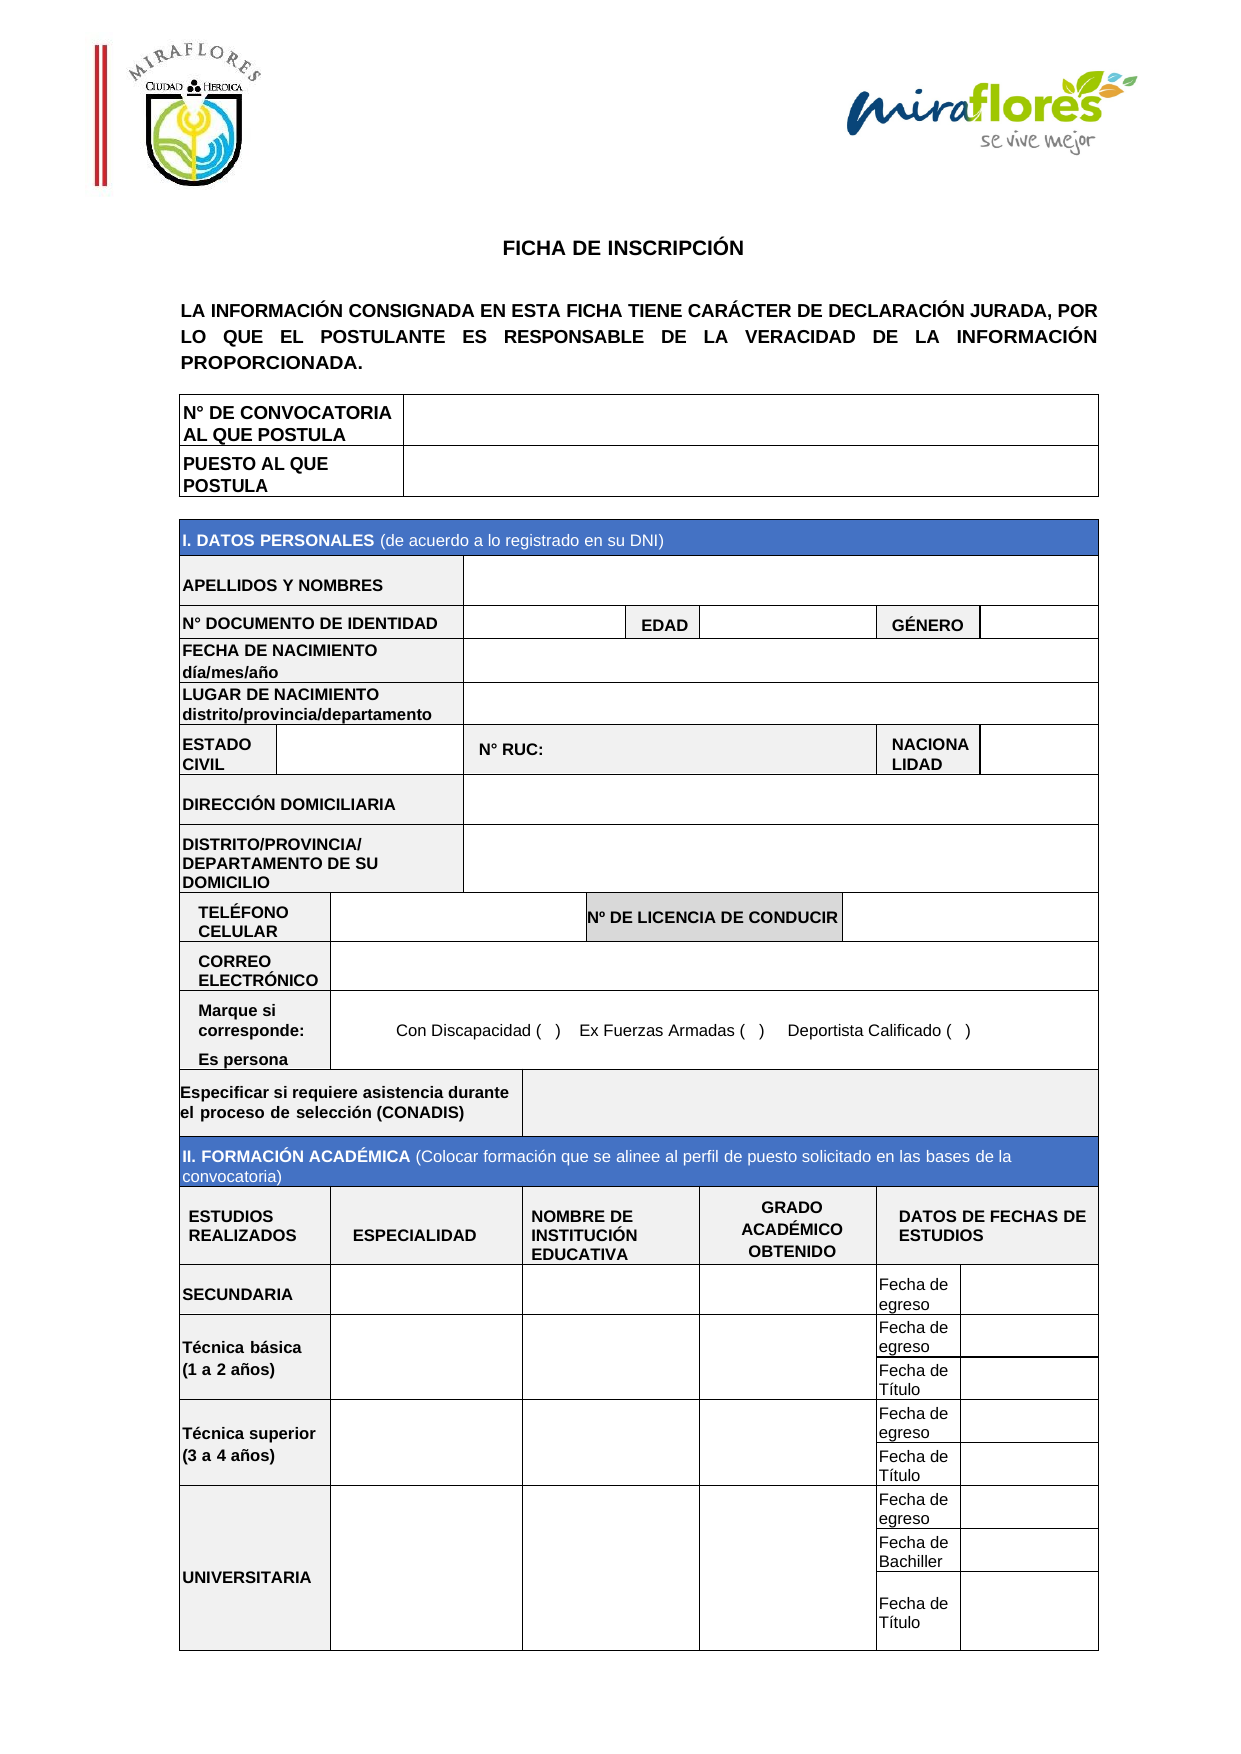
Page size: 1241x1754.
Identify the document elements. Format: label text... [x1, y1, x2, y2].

table_cell Especificar si requiere asistencia durante el proceso de selección (CONADIS) [180, 1070, 522, 1136]
table_cell PUESTO AL QUE POSTULA [180, 446, 403, 496]
table_cell [464, 825, 1098, 892]
table_cell [700, 1315, 876, 1399]
table_cell [700, 1486, 876, 1650]
table_cell [523, 1315, 699, 1399]
table_cell N° DOCUMENTO DE IDENTIDAD [180, 606, 463, 638]
text FICHA DE INSCRIPCIÓN [389, 235, 816, 259]
table_header I. DATOS PERSONALES (de acuerdo a lo registrado en su DNI) [180, 520, 1098, 555]
table_cell [961, 1529, 1098, 1571]
table_cell Fecha de Título [877, 1358, 960, 1399]
table_cell Fecha de Título [877, 1443, 960, 1485]
table_cell [464, 639, 1098, 682]
table_cell Técnica básica (1 a 2 años) [180, 1315, 330, 1399]
table_cell [331, 1400, 522, 1485]
table_cell DIRECCIÓN DOMICILIARIA [180, 775, 463, 824]
table_cell II. FORMACIÓN ACADÉMICA (Colocar formación que se alinee al perfil de puesto solicitado en las bases de la convocatoria) [180, 1137, 1098, 1186]
table_cell [331, 893, 586, 941]
table_cell N° RUC: [464, 725, 876, 773]
table_cell DATOS DE FECHAS DE ESTUDIOS [877, 1187, 1098, 1264]
table_cell [981, 606, 1098, 638]
table_header [404, 395, 1098, 445]
table_cell [843, 893, 1098, 941]
table_cell Fecha de Título [877, 1572, 960, 1650]
table_cell NACIONALIDAD [877, 725, 979, 773]
table_cell [961, 1265, 1098, 1313]
table_cell DISTRITO/PROVINCIA/ DEPARTAMENTO DE SU DOMICILIO [180, 825, 463, 892]
table_cell [523, 1265, 699, 1313]
table_cell Fecha de egreso [877, 1265, 960, 1313]
table_cell ESTUDIOS REALIZADOS [180, 1187, 330, 1264]
table_cell ESPECIALIDAD [331, 1187, 522, 1264]
table_cell TELÉFONO CELULAR [180, 893, 330, 941]
table_cell UNIVERSITARIA [180, 1486, 330, 1650]
picture [85, 32, 262, 197]
table_cell GÉNERO [877, 606, 979, 638]
table_cell [331, 1265, 522, 1313]
table_cell Fecha de egreso [877, 1486, 960, 1528]
text LA INFORMACIÓN CONSIGNADA EN ESTA FICHA TIENE CARÁCTER DE DECLARACIÓN JURADA, POR LO QUE EL POSTULANTE ES RESPONSABLE DE LA VERACIDAD DE LA INFORMACIÓN PROPORCIONADA. [180, 300, 1098, 373]
table_cell [331, 942, 1098, 990]
table_cell APELLIDOS Y NOMBRES [180, 556, 463, 605]
table_cell [961, 1400, 1098, 1442]
table_cell LUGAR DE NACIMIENTO distrito/provincia/departamento [180, 683, 463, 724]
table_cell Marque si corresponde: Es persona [180, 991, 330, 1068]
table_cell [331, 1486, 522, 1650]
table_cell Fecha de Bachiller [877, 1529, 960, 1571]
table_cell [961, 1572, 1098, 1650]
table_cell [464, 775, 1098, 824]
table_cell [700, 1400, 876, 1485]
table_cell [331, 1315, 522, 1399]
table_cell NOMBRE DE INSTITUCIÓN EDUCATIVA [523, 1187, 699, 1264]
table_cell Con Discapacidad ( ) Ex Fuerzas Armadas ( ) Deportista Calificado ( ) [331, 991, 1098, 1068]
table_cell [700, 1265, 876, 1313]
table_cell [700, 606, 876, 638]
table_cell EDAD [626, 606, 699, 638]
table_cell [277, 725, 463, 773]
table_cell [404, 446, 1098, 496]
table_cell CORREO ELECTRÓNICO [180, 942, 330, 990]
table_header N° DE CONVOCATORIA AL QUE POSTULA [180, 395, 403, 445]
table_cell [523, 1486, 699, 1650]
table_cell FECHA DE NACIMIENTO día/mes/año [180, 639, 463, 682]
table_cell Técnica superior (3 a 4 años) [180, 1400, 330, 1485]
table_cell [464, 683, 1098, 724]
table_cell [523, 1070, 1098, 1136]
table_cell [464, 606, 625, 638]
table_cell GRADO ACADÉMICO OBTENIDO [700, 1187, 876, 1264]
table_cell [961, 1486, 1098, 1528]
table_cell [961, 1443, 1098, 1485]
table_cell [981, 725, 1098, 773]
table_cell [523, 1400, 699, 1485]
table_cell Nº DE LICENCIA DE CONDUCIR [587, 893, 842, 941]
table_cell ESTADO CIVIL [180, 725, 276, 773]
table_cell [464, 556, 1098, 605]
table_cell [961, 1315, 1098, 1356]
picture [838, 64, 1139, 158]
table_cell SECUNDARIA [180, 1265, 330, 1313]
table_cell Fecha de egreso [877, 1400, 960, 1442]
table_cell Fecha de egreso [877, 1315, 960, 1356]
table_cell [961, 1358, 1098, 1399]
